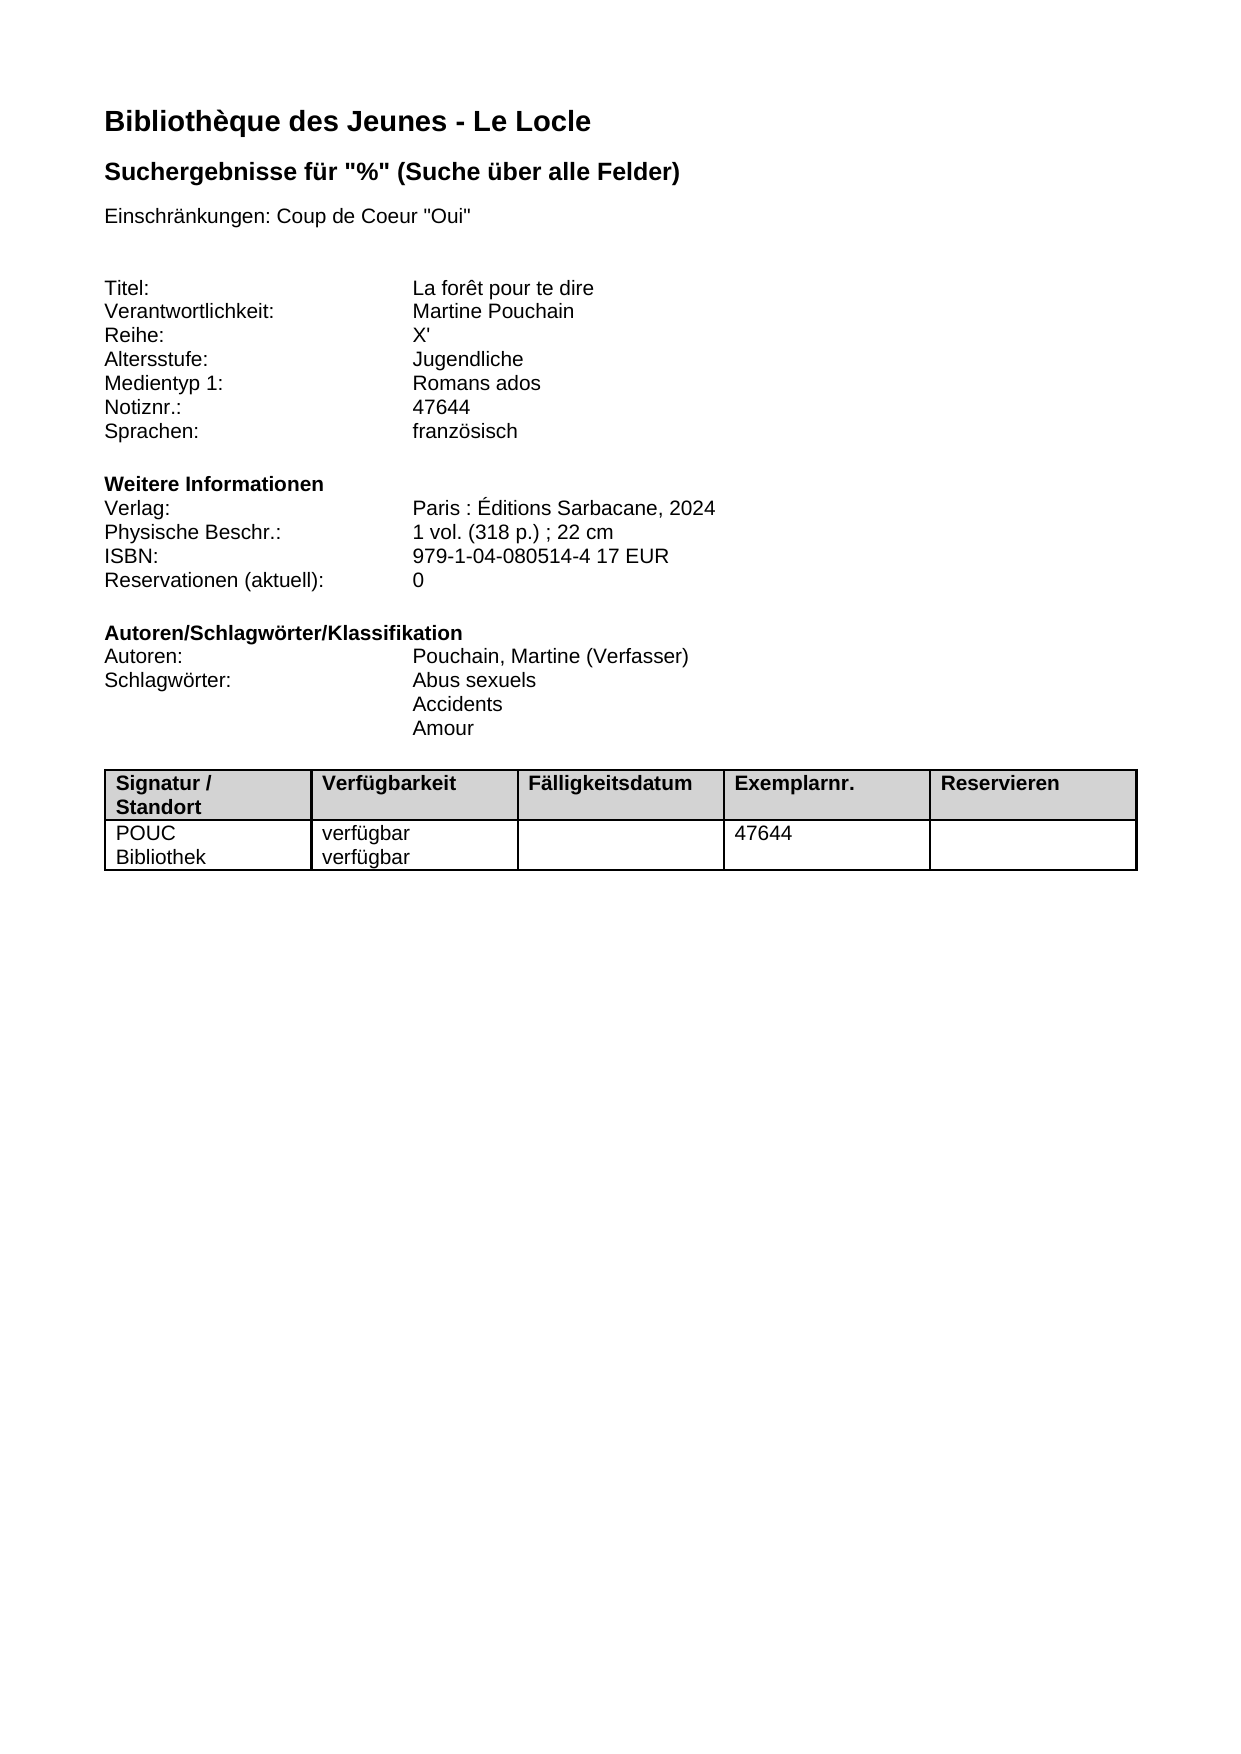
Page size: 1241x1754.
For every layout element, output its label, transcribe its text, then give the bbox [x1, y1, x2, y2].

table_cell Notiznr.: [104, 395, 412, 419]
table_cell POUC Bibliothek [106, 821, 310, 869]
table_cell Martine Pouchain [413, 299, 1133, 323]
table_cell Reihe: [104, 323, 412, 347]
table_header Autoren/Schlagwörter/Klassifikation [104, 620, 1133, 644]
table_cell Romans ados [413, 371, 1133, 395]
table_cell Jugendliche [413, 347, 1133, 371]
table_cell ISBN: [104, 544, 412, 568]
table_cell Physische Beschr.: [104, 520, 412, 544]
text Einschränkungen: Coup de Coeur "Oui" [104, 204, 1136, 228]
table_header Exemplarnr. [725, 771, 929, 819]
table_cell [931, 821, 1135, 869]
table_cell Abus sexuels Accidents Amour [413, 668, 1133, 740]
text Suchergebnisse für "%" (Suche über alle Felder) [104, 156, 1136, 185]
table_cell [519, 821, 723, 869]
table_header Titel: [104, 275, 412, 299]
table_cell 0 [413, 568, 1133, 592]
table_header La forêt pour te dire [413, 275, 1133, 299]
table_cell 1 vol. (318 p.) ; 22 cm [413, 520, 1133, 544]
table_cell Schlagwörter: [104, 668, 412, 740]
table_cell Autoren: [104, 644, 412, 668]
table_header Weitere Informationen [104, 472, 1133, 496]
table_cell X' [413, 323, 1133, 347]
table_cell Reservationen (aktuell): [104, 568, 412, 592]
table_cell 979-1-04-080514-4 17 EUR [413, 544, 1133, 568]
table_header Verfügbarkeit [313, 771, 517, 819]
table_cell Sprachen: [104, 419, 412, 443]
table_header Fälligkeitsdatum [519, 771, 723, 819]
table_cell verfügbar verfügbar [313, 821, 517, 869]
table_cell 47644 [413, 395, 1133, 419]
text Bibliothèque des Jeunes - Le Locle [104, 104, 1136, 138]
table_cell 47644 [725, 821, 929, 869]
table_cell Altersstufe: [104, 347, 412, 371]
table_cell französisch [413, 419, 1133, 443]
table_cell Medientyp 1: [104, 371, 412, 395]
table_cell Verantwortlichkeit: [104, 299, 412, 323]
table_cell Verlag: [104, 496, 412, 520]
table_header Reservieren [931, 771, 1135, 819]
table_cell Pouchain, Martine (Verfasser) [413, 644, 1133, 668]
table_header Signatur / Standort [106, 771, 310, 819]
table_cell Paris : Éditions Sarbacane, 2024 [413, 496, 1133, 520]
